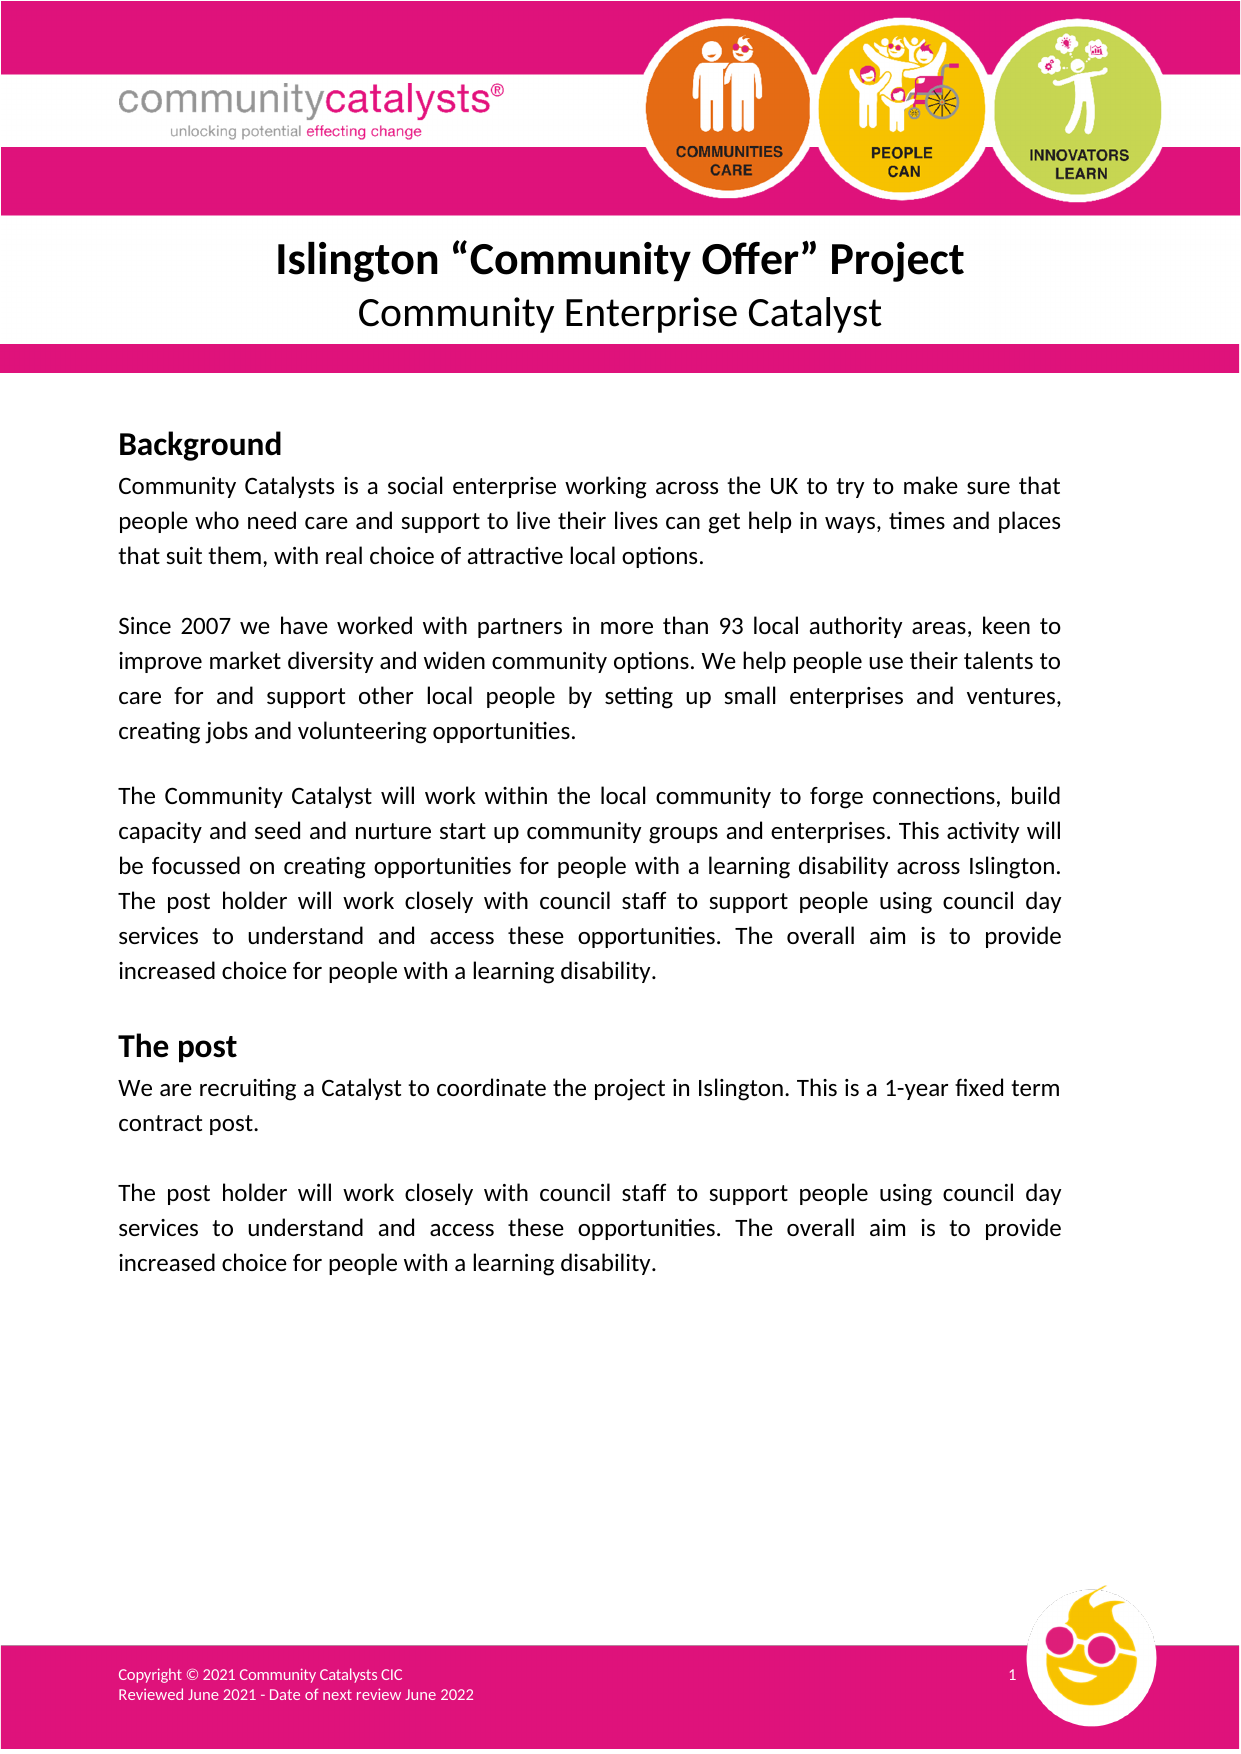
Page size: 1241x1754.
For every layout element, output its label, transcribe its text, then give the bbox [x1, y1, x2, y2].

picture [0, 1579, 1240, 1749]
text The Community Catalyst will work within the local community to forge connections, build capacity and seed and nurture start up community groups and enterprises. This activity will be focussed on creating opportunities for people with a learning disability across Islington. The post holder will work closely with council staff to support people using council day services to understand and access these opportunities. The overall aim is to provide increased choice for people with a learning disability. [118, 781, 1063, 986]
text We are recruiting a Catalyst to coordinate the project in Islington. This is a 1-year fixed term contract post. [118, 1072, 1063, 1138]
text The post [118, 1026, 1063, 1066]
picture [0, 1, 1241, 373]
text Background [118, 423, 1063, 464]
text The post holder will work closely with council staff to support people using council day services to understand and access these opportunities. The overall aim is to provide increased choice for people with a learning disability. [118, 1177, 1063, 1278]
text Community Catalysts is a social enterprise working across the UK to try to make sure that people who need care and support to live their lives can get help in ways, times and places that suit them, with real choice of attractive local options. [118, 470, 1063, 571]
text Since 2007 we have worked with partners in more than 93 local authority areas, keen to improve market diversity and widen community options. We help people use their talents to care for and support other local people by setting up small enterprises and ventures, creating jobs and volunteering opportunities. [118, 610, 1063, 746]
